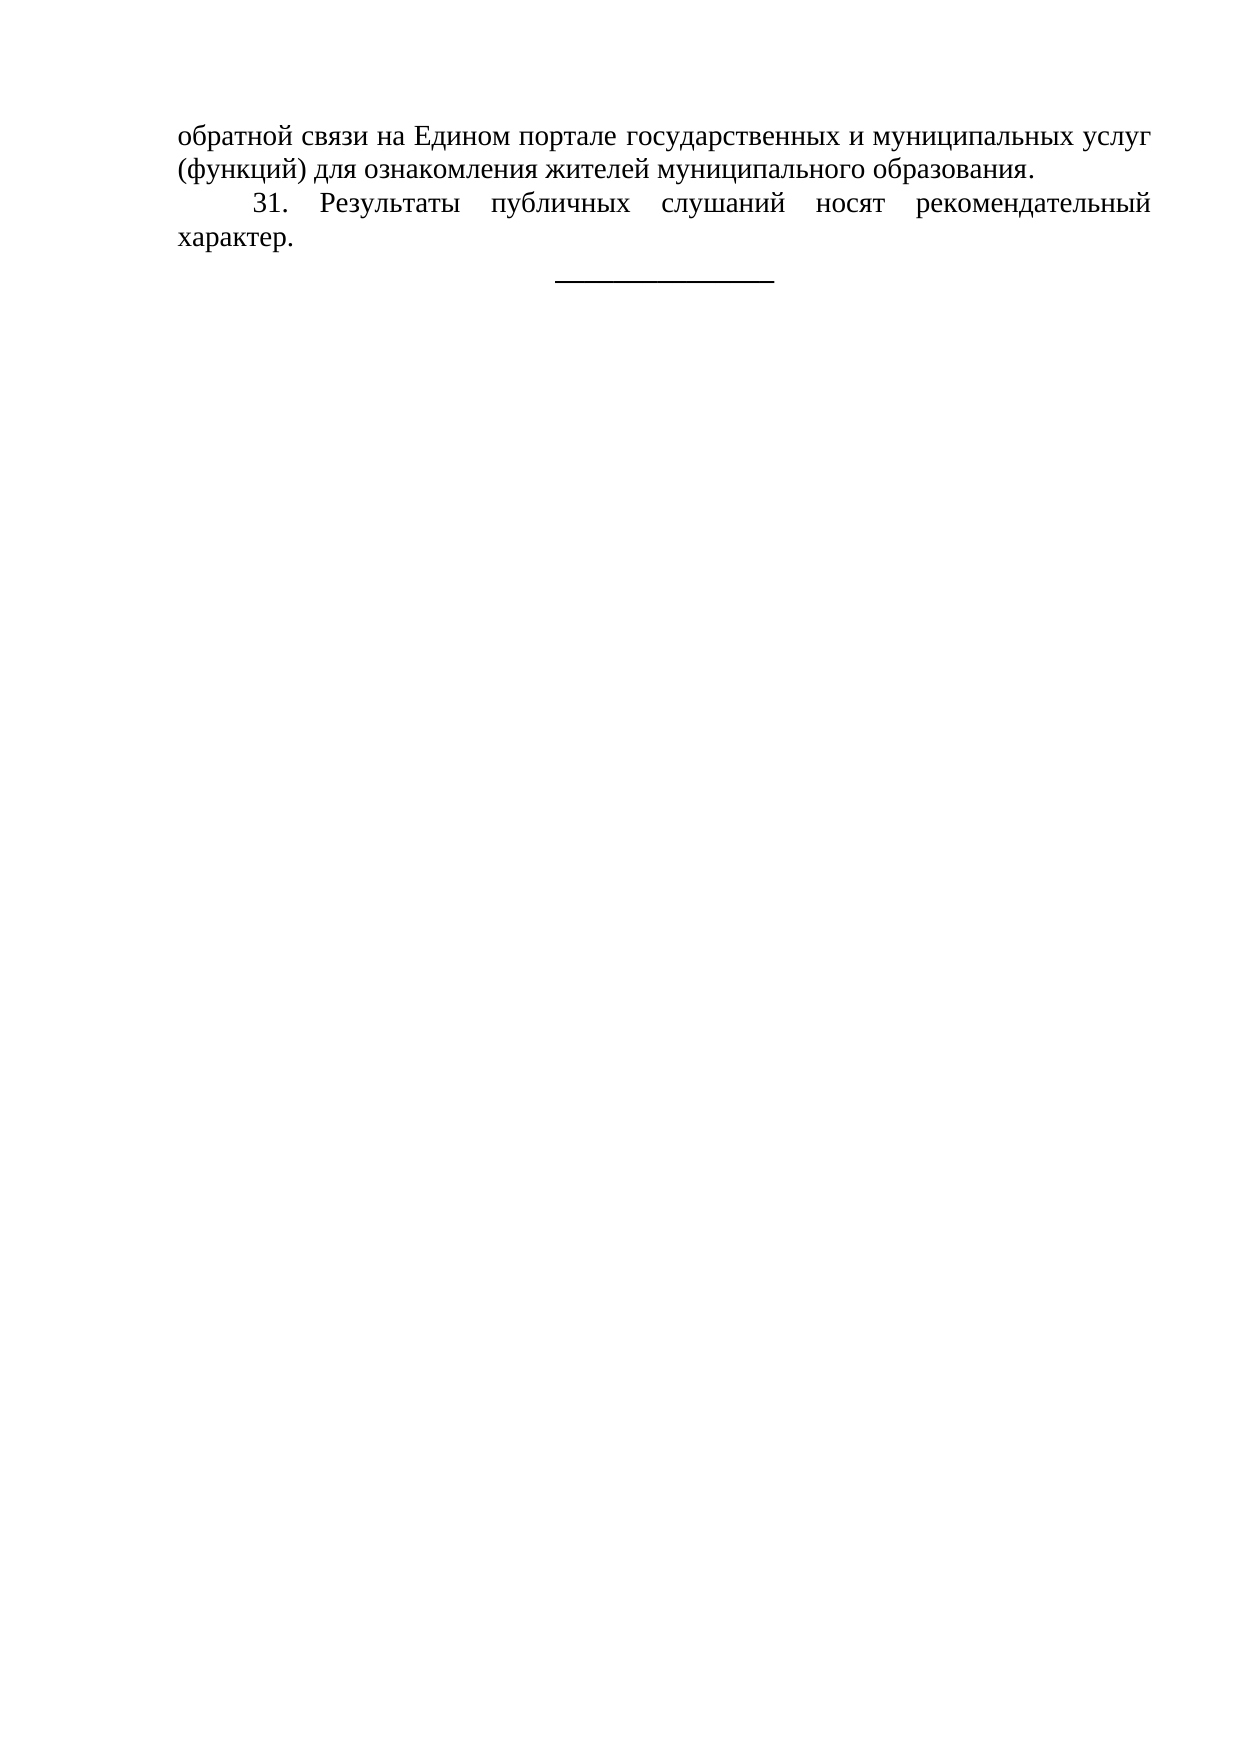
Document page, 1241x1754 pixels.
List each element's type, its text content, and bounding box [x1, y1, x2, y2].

text _______________ [177, 252, 1152, 286]
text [177, 118, 1152, 185]
text 31. Результаты публичных слушаний носят рекомендательный характер. [177, 185, 1152, 252]
